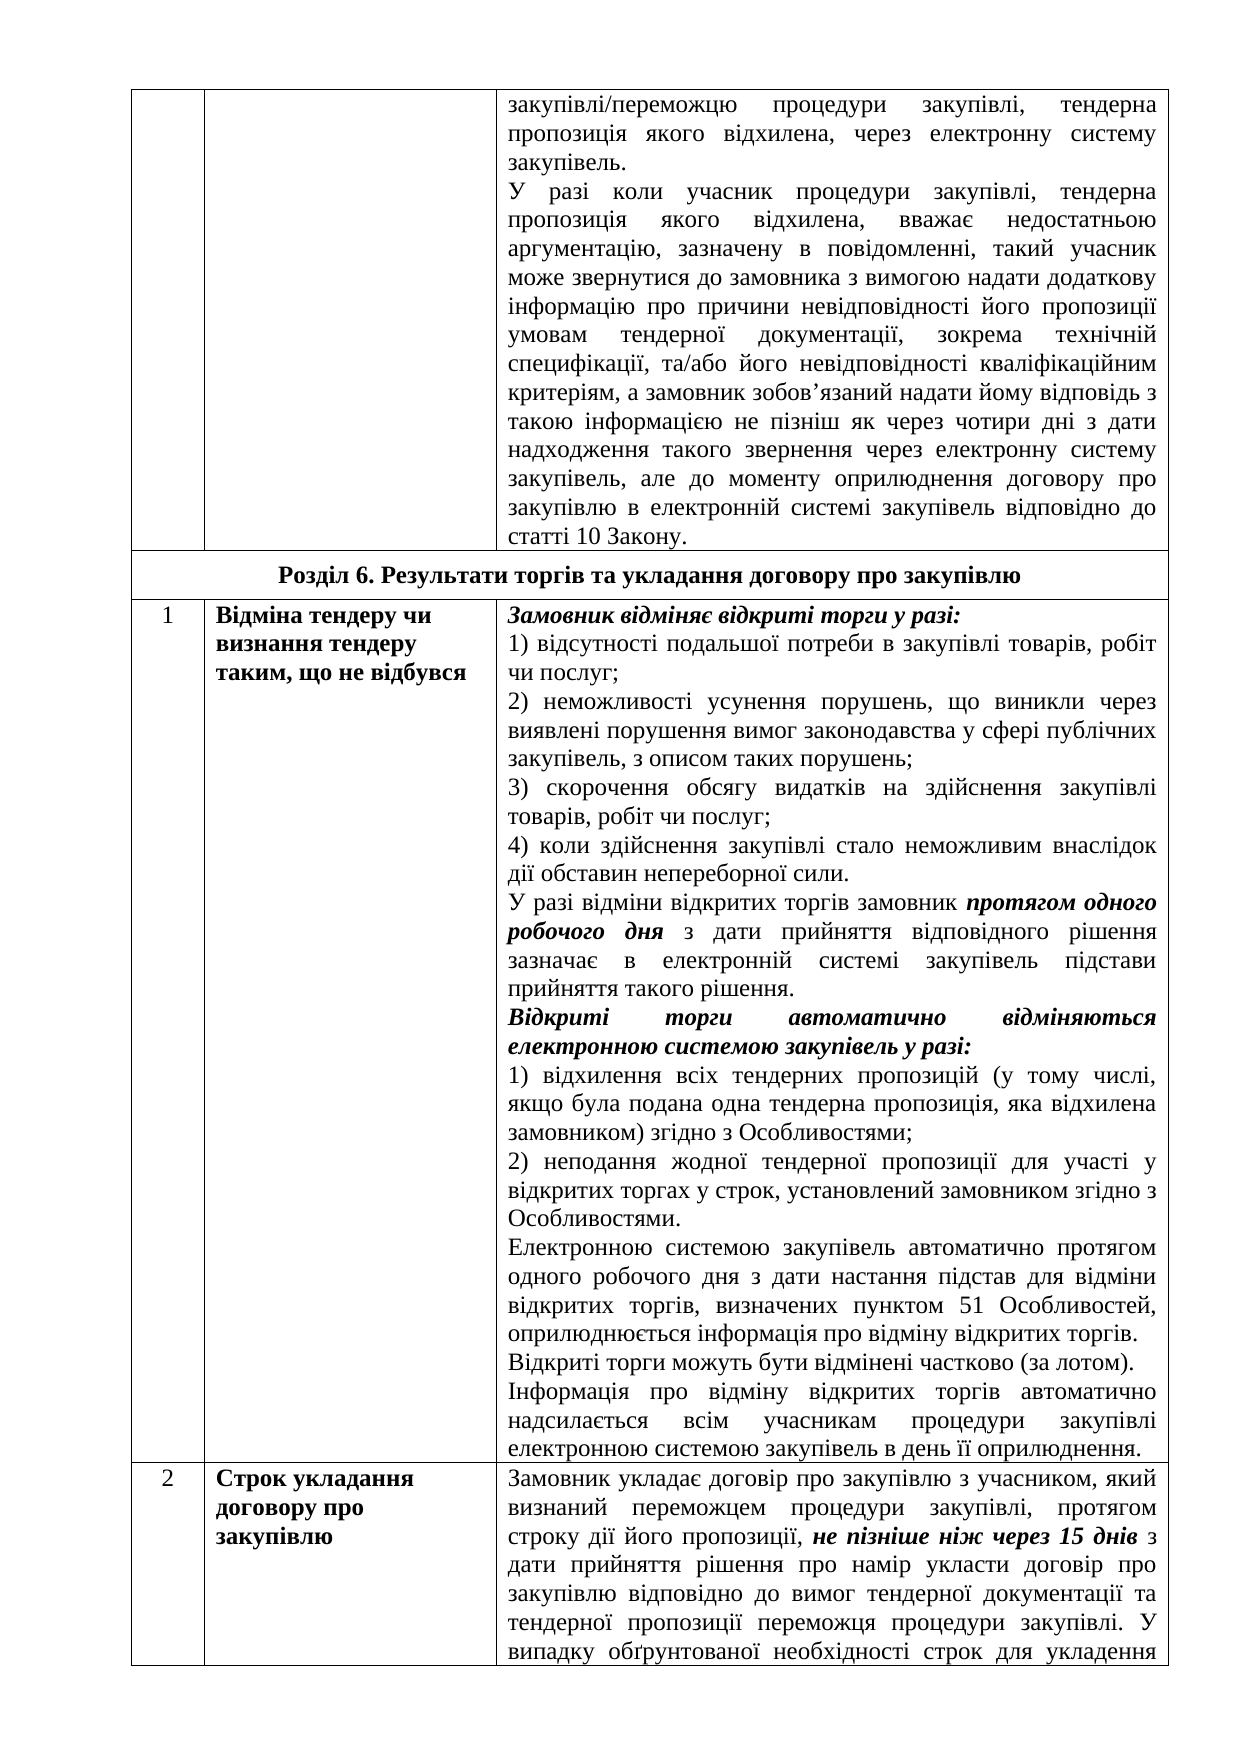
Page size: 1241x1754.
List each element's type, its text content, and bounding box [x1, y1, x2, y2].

table_cell 2 [132, 1463, 204, 1664]
table_cell 1 [132, 600, 204, 1462]
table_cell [205, 1463, 496, 1664]
table_cell 3 [132, 90, 204, 549]
table_cell Відміна тендеру чи визнання тендеру таким, що не відбувся [205, 600, 496, 1462]
table_cell Замовник відміняє відкриті торги у разі: 1) відсутності подальшої потреби в закупівлі товарів, робіт чи послуг; 2) неможливості усунення порушень, що виникли через виявлені порушення вимог законодавства у сфері публічних закупівель, з описом таких порушень; 3) скорочення обсягу видатків на здійснення закупівлі товарів, робіт чи послуг; 4) коли здійснення закупівлі стало неможливим внаслідок дії обставин непереборної сили. У разі відміни відкритих торгів замовник протягом одного робочого дня з дати прийняття відповідного рішення зазначає в електронній системі закупівель підстави прийняття такого рішення. Відкриті торги автоматично відміняються електронною системою закупівель у разі: 1) відхилення всіх тендерних пропозицій (у тому числі, якщо була подана одна тендерна пропозиція, яка відхилена замовником) згідно з Особливостями; 2) неподання жодної тендерної пропозиції для участі у відкритих торгах у строк, установлений замовником згідно з Особливостями. Електронною системою закупівель автоматично протягом одного робочого дня з дати настання підстав для відміни відкритих торгів, визначених пунктом 51 Особливостей, оприлюднюється інформація про відміну відкритих торгів. Відкриті торги можуть бути відмінені частково (за лотом). Інформація про відміну відкритих торгів автоматично надсилається всім учасникам процедури закупівлі електронною системою закупівель в день її оприлюднення. [497, 600, 1168, 1462]
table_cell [497, 90, 1168, 549]
table_cell Розділ 6. Результати торгів та укладання договору про закупівлю [132, 551, 1168, 599]
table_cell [497, 1463, 1168, 1664]
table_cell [205, 90, 496, 549]
